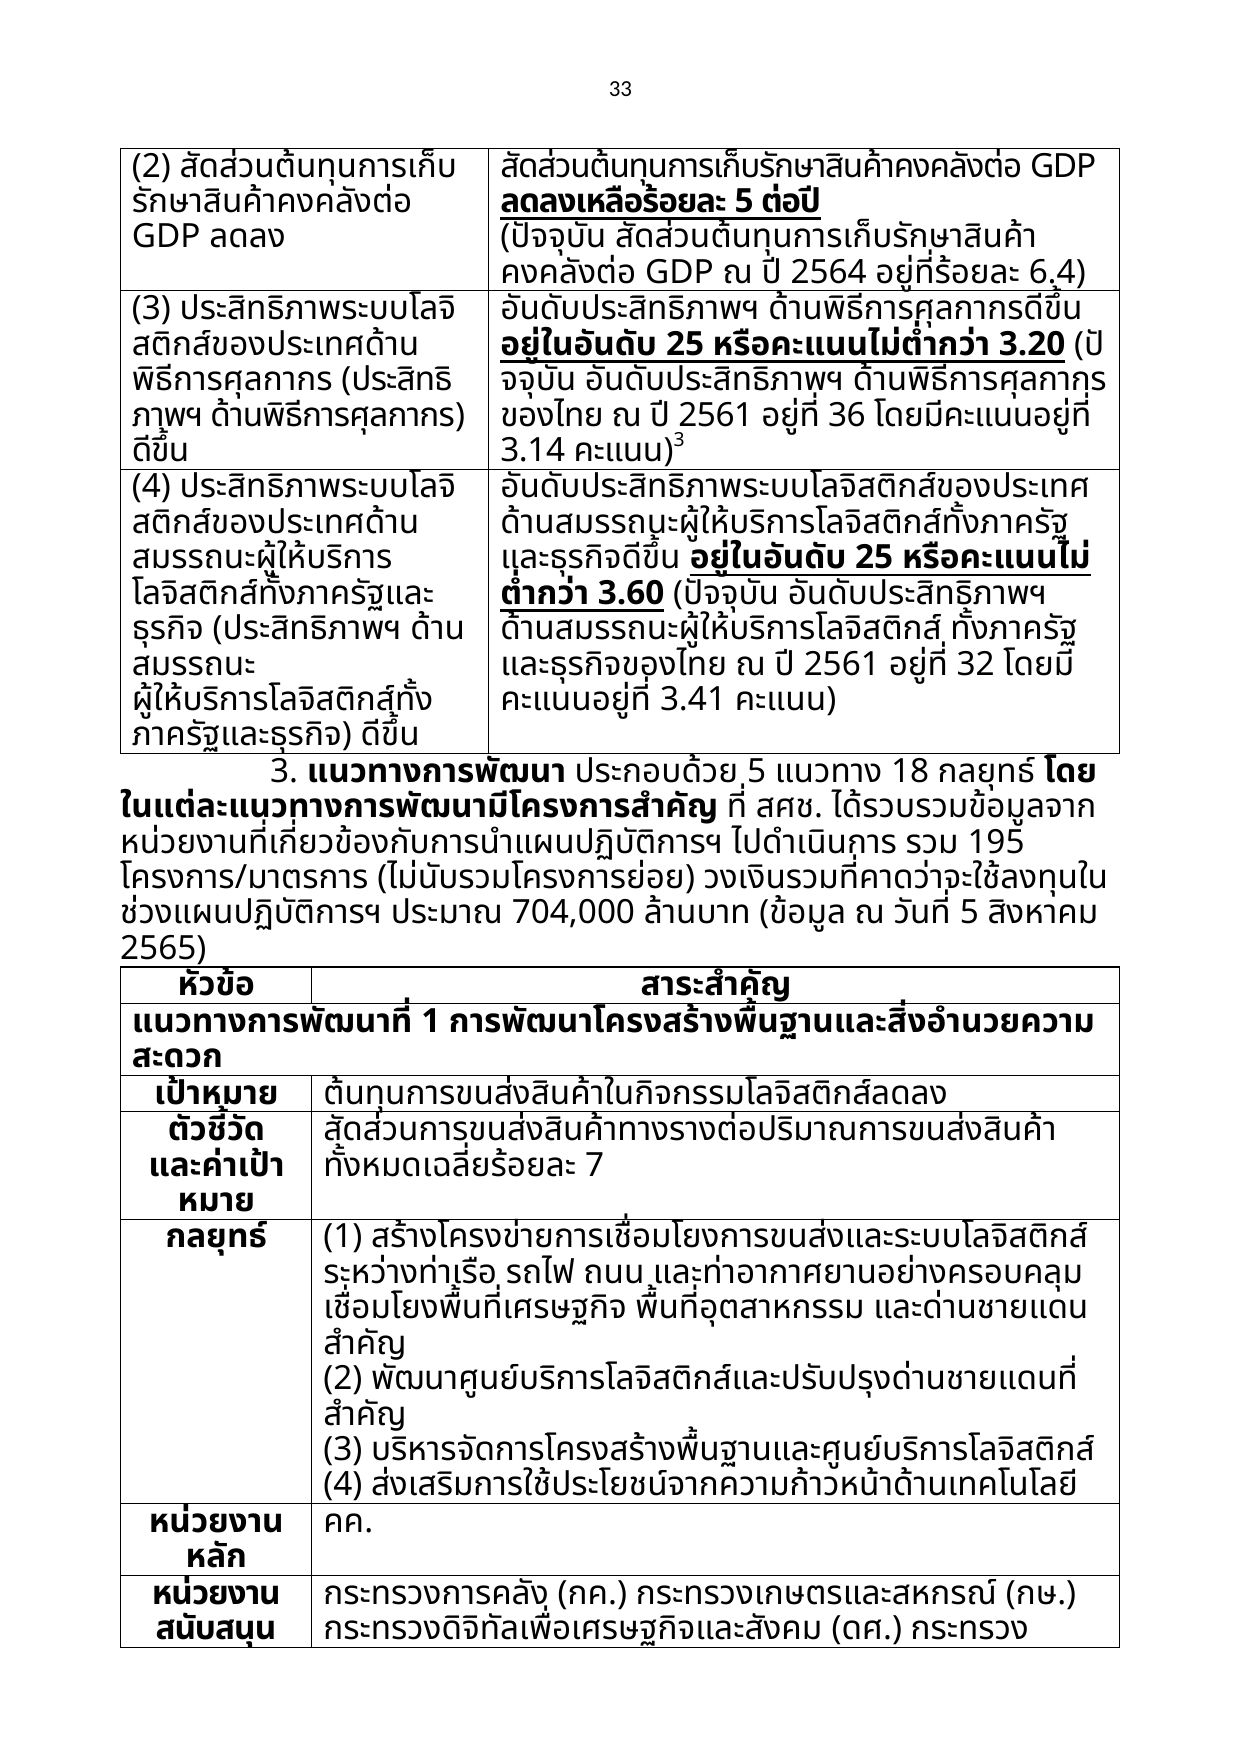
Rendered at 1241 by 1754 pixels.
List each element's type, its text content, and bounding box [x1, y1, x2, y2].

table_header สาระสำคัญ [312, 968, 1119, 1003]
table_cell หน่วยงานหลัก [121, 1504, 311, 1575]
table_cell แนวทางการพัฒนาที่ 1 การพัฒนาโครงสร้างพื้นฐานและสิ่งอำนวยความสะดวก [121, 1004, 1119, 1075]
text 3. แนวทางการพัฒนา ประกอบด้วย 5 แนวทาง 18 กลยุทธ์ โดยในแต่ละแนวทางการพัฒนามีโครงการสำคัญ ที่ สศช. ได้รวบรวมข้อมูลจากหน่วยงานที่เกี่ยวข้องกับการนำแผนปฏิบัติการฯ ไปดำเนินการ รวม 195 โครงการ/มาตรการ (ไม่นับรวมโครงการย่อย) วงเงินรวมที่คาดว่าจะใช้ลงทุนในช่วงแผนปฏิบัติการฯ ประมาณ 704,000 ล้านบาท (ข้อมูล ณ วันที่ 5 สิงหาคม 2565) [120, 754, 1120, 966]
table_cell อันดับประสิทธิภาพฯ ด้านพิธีการศุลกากรดีขึ้นอยู่ในอันดับ 25 หรือคะแนนไม่ต่ำกว่า 3.20 (ปัจจุบัน อันดับประสิทธิภาพฯ ด้านพิธีการศุลกากรของไทย ณ ปี 2561 อยู่ที่ 36 โดยมีคะแนนอยู่ที่ 3.14 คะแนน)3 [489, 291, 1119, 468]
table_cell กลยุทธ์ [121, 1220, 311, 1503]
table_cell ต้นทุนการขนส่งสินค้าในกิจกรรมโลจิสติกส์ลดลง [312, 1076, 1119, 1111]
table_cell (3) ประสิทธิภาพระบบโลจิสติกส์ของประเทศด้านพิธีการศุลกากร (ประสิทธิภาพฯ ด้านพิธีการศุลกากร) ดีขึ้น [121, 291, 488, 468]
table_cell เป้าหมาย [121, 1076, 311, 1111]
table_header หัวข้อ [121, 968, 311, 1003]
table_cell สัดส่วนการขนส่งสินค้าทางรางต่อปริมาณการขนส่งสินค้าทั้งหมดเฉลี่ยร้อยละ 7 [312, 1112, 1119, 1218]
table_cell หน่วยงานสนับสนุน [121, 1576, 311, 1647]
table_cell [312, 1576, 1119, 1647]
table_cell (4) ประสิทธิภาพระบบโลจิสติกส์ของประเทศด้านสมรรถนะผู้ให้บริการ โลจิสติกส์ทั้งภาครัฐและธุรกิจ (ประสิทธิภาพฯ ด้านสมรรถนะ ผู้ให้บริการโลจิสติกส์ทั้งภาครัฐและธุรกิจ) ดีขึ้น [121, 470, 488, 753]
table_cell อันดับประสิทธิภาพระบบโลจิสติกส์ของประเทศด้านสมรรถนะผู้ให้บริการโลจิสติกส์ทั้งภาครัฐและธุรกิจดีขึ้น อยู่ในอันดับ 25 หรือคะแนนไม่ต่ำกว่า 3.60 (ปัจจุบัน อันดับประสิทธิภาพฯ ด้านสมรรถนะผู้ให้บริการโลจิสติกส์ ทั้งภาครัฐและธุรกิจของไทย ณ ปี 2561 อยู่ที่ 32 โดยมีคะแนนอยู่ที่ 3.41 คะแนน) [489, 470, 1119, 753]
table_cell คค. [312, 1504, 1119, 1575]
table_cell (1) สร้างโครงข่ายการเชื่อมโยงการขนส่งและระบบโลจิสติกส์ระหว่างท่าเรือ รถไฟ ถนน และท่าอากาศยานอย่างครอบคลุม เชื่อมโยงพื้นที่เศรษฐกิจ พื้นที่อุตสาหกรรม และด่านชายแดนสำคัญ (2) พัฒนาศูนย์บริการโลจิสติกส์และปรับปรุงด่านชายแดนที่สำคัญ (3) บริหารจัดการโครงสร้างพื้นฐานและศูนย์บริการโลจิสติกส์ (4) ส่งเสริมการใช้ประโยชน์จากความก้าวหน้าด้านเทคโนโลยี [312, 1220, 1119, 1503]
table_cell สัดส่วนต้นทุนการเก็บรักษาสินค้าคงคลังต่อ GDP ลดลงเหลือร้อยละ 5 ต่อปี (ปัจจุบัน สัดส่วนต้นทุนการเก็บรักษาสินค้าคงคลังต่อ GDP ณ ปี 2564 อยู่ที่ร้อยละ 6.4) [489, 149, 1119, 290]
table_cell ตัวชี้วัด และค่าเป้าหมาย [121, 1112, 311, 1218]
table_cell (2) สัดส่วนต้นทุนการเก็บรักษาสินค้าคงคลังต่อ GDP ลดลง [121, 149, 488, 290]
